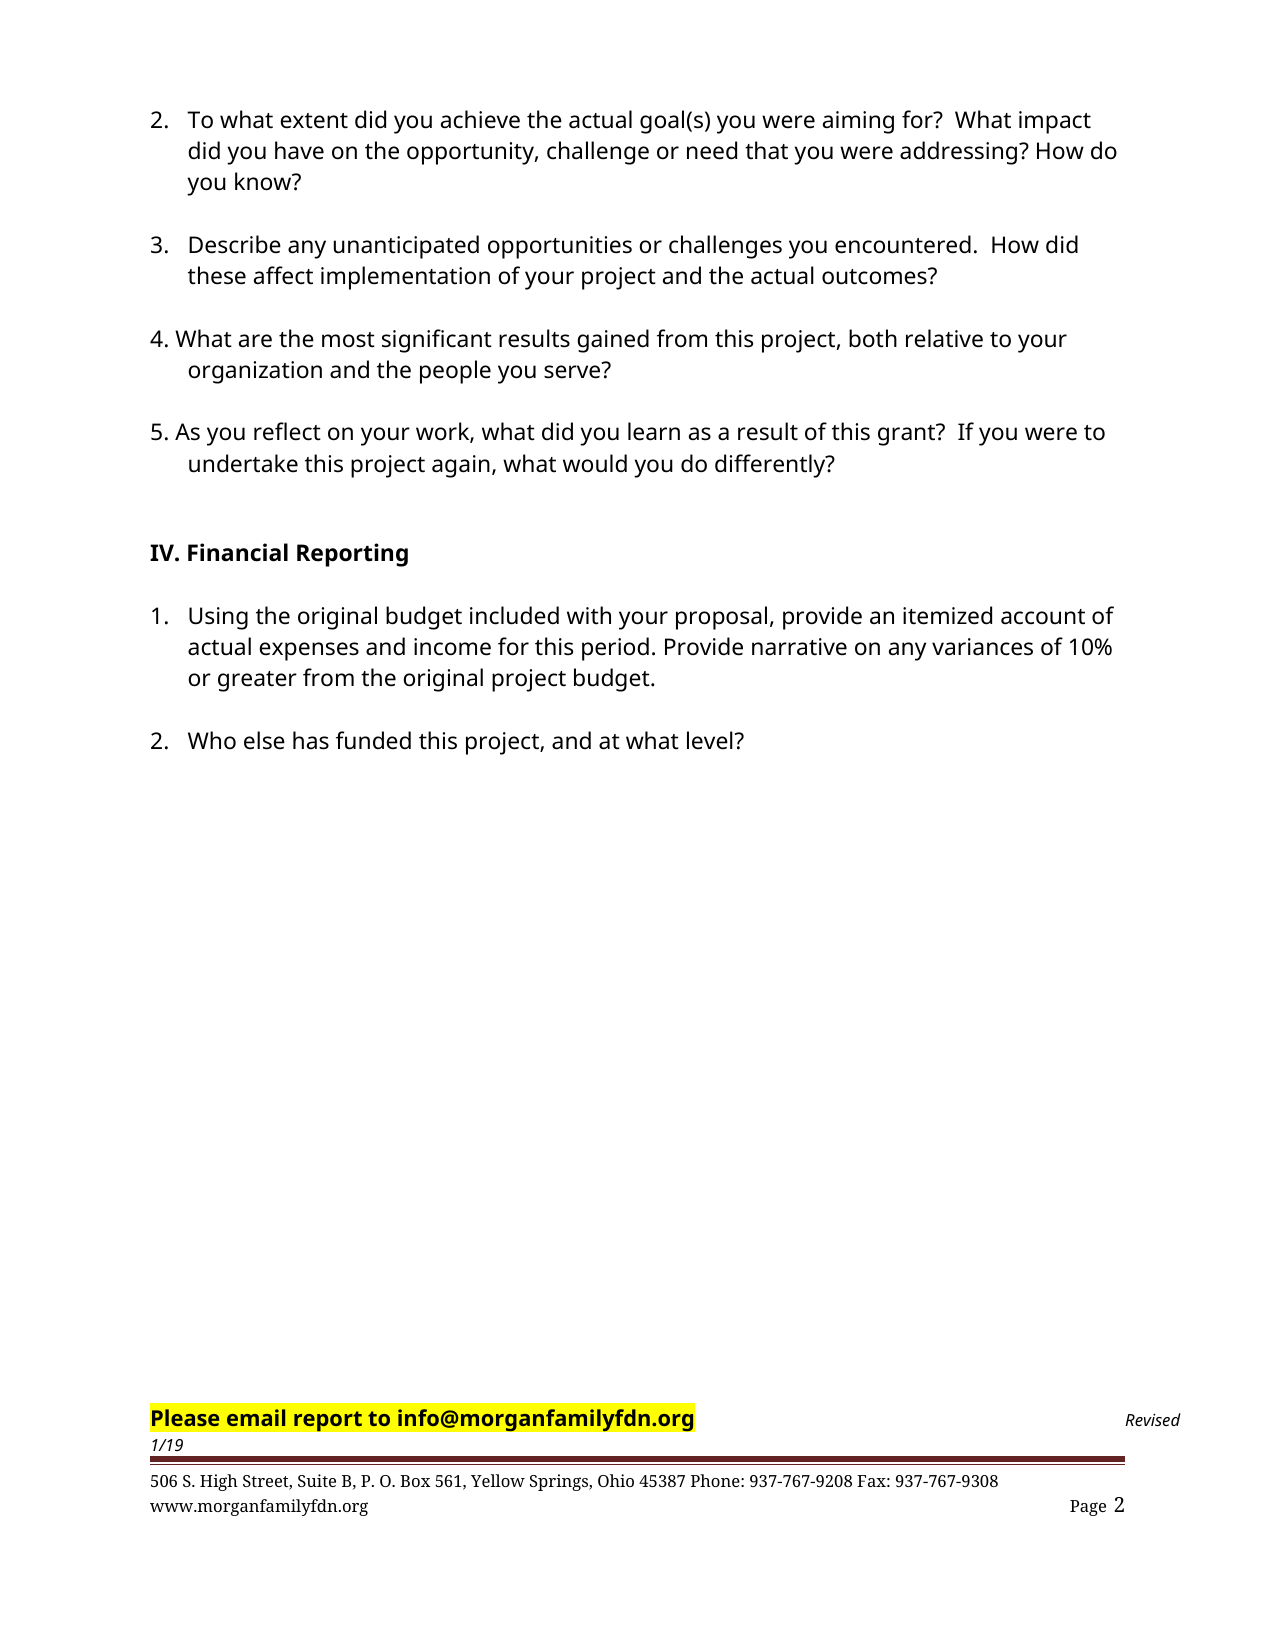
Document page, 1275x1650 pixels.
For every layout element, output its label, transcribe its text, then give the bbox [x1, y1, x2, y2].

text 2. To what extent did you achieve the actual goal(s) you were aiming for? What impact did you have on the opportunity, challenge or need that you were addressing? How do you know? [150, 104, 1125, 197]
text 3. Describe any unanticipated opportunities or challenges you encountered. How did these affect implementation of your project and the actual outcomes? [150, 229, 1125, 291]
text IV. Financial Reporting [150, 537, 1125, 568]
text 5. As you reflect on your work, what did you learn as a result of this grant? If you were to undertake this project again, what would you do differently? [150, 416, 1125, 479]
list Who else has funded this project, and at what level? [150, 724, 1125, 756]
text 4. What are the most significant results gained from this project, both relative to your organization and the people you serve? [150, 322, 1125, 385]
list Using the original budget included with your proposal, provide an itemized account of actual expenses and income for this period. Provide narrative on any variances of 10% or greater from the original project budget. [150, 599, 1125, 693]
